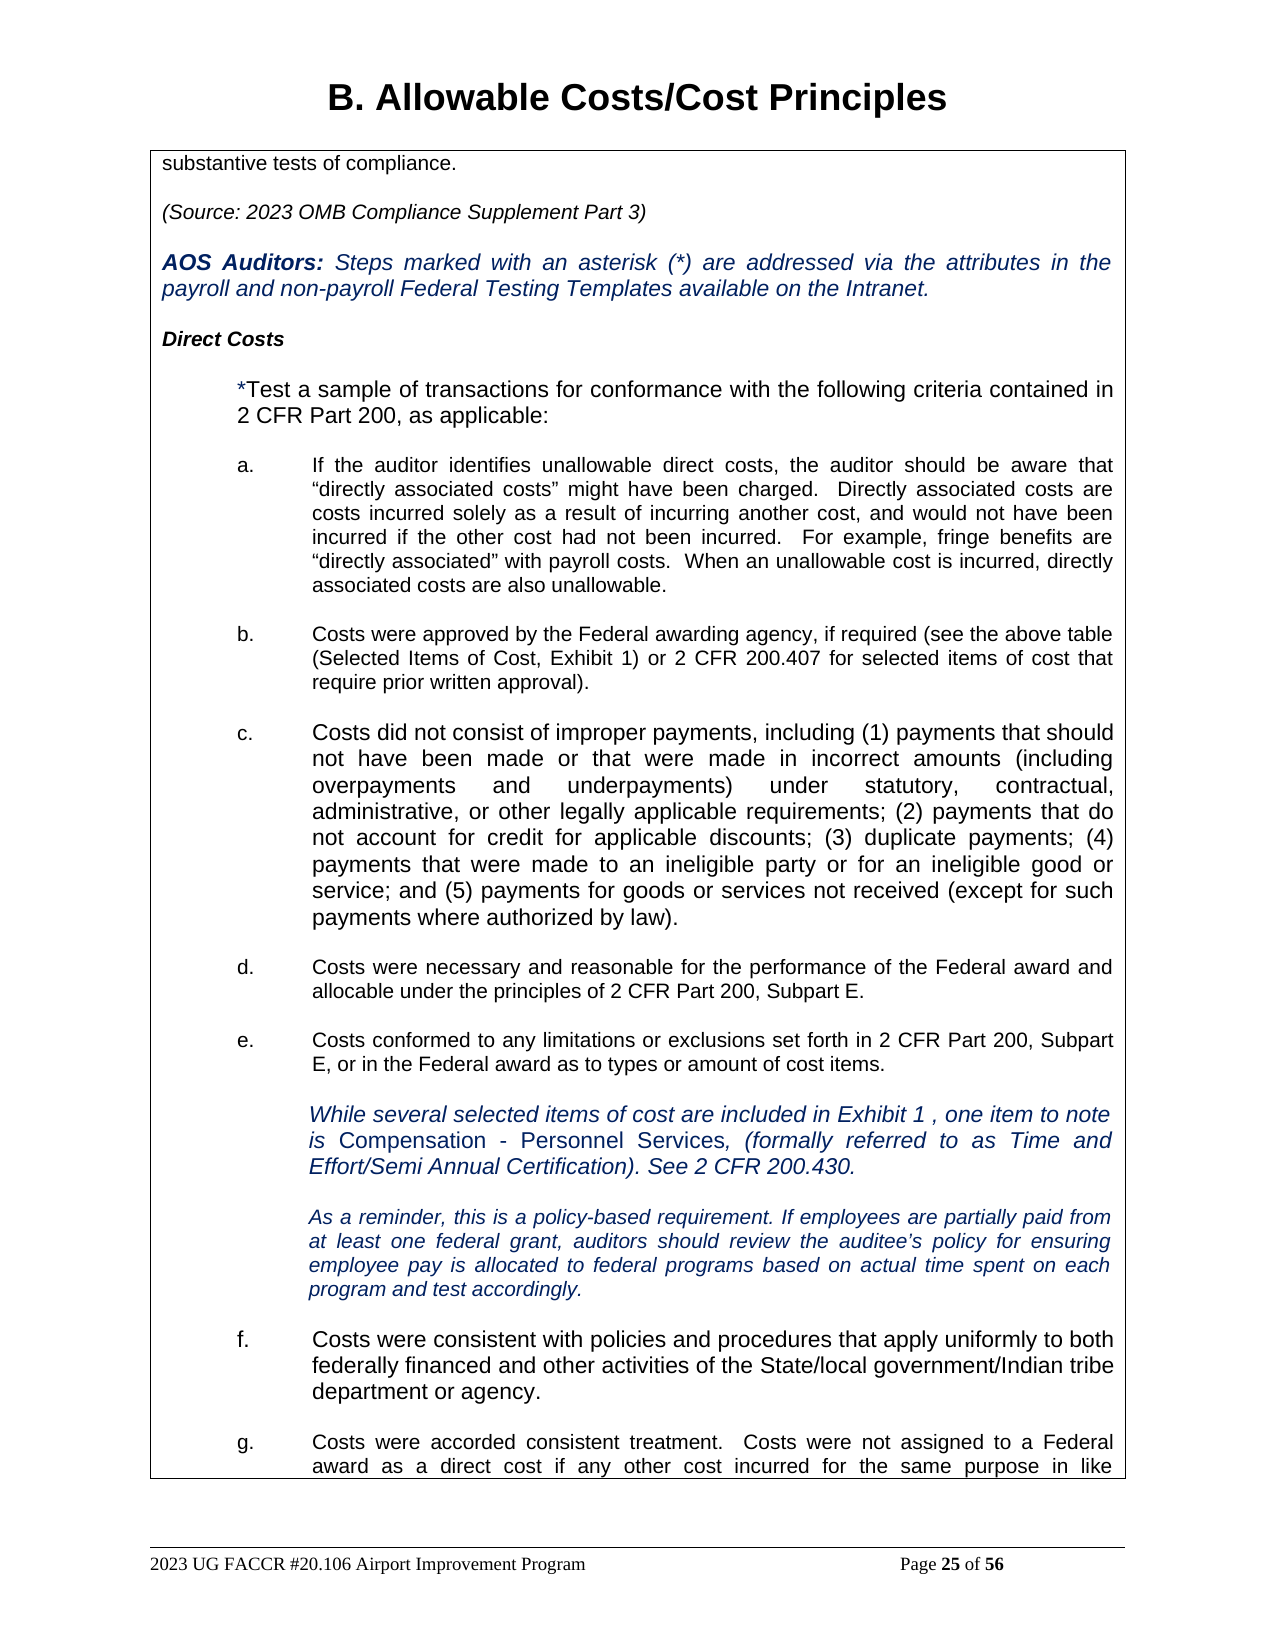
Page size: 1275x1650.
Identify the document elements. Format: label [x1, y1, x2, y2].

table_header [151, 151, 1125, 1477]
